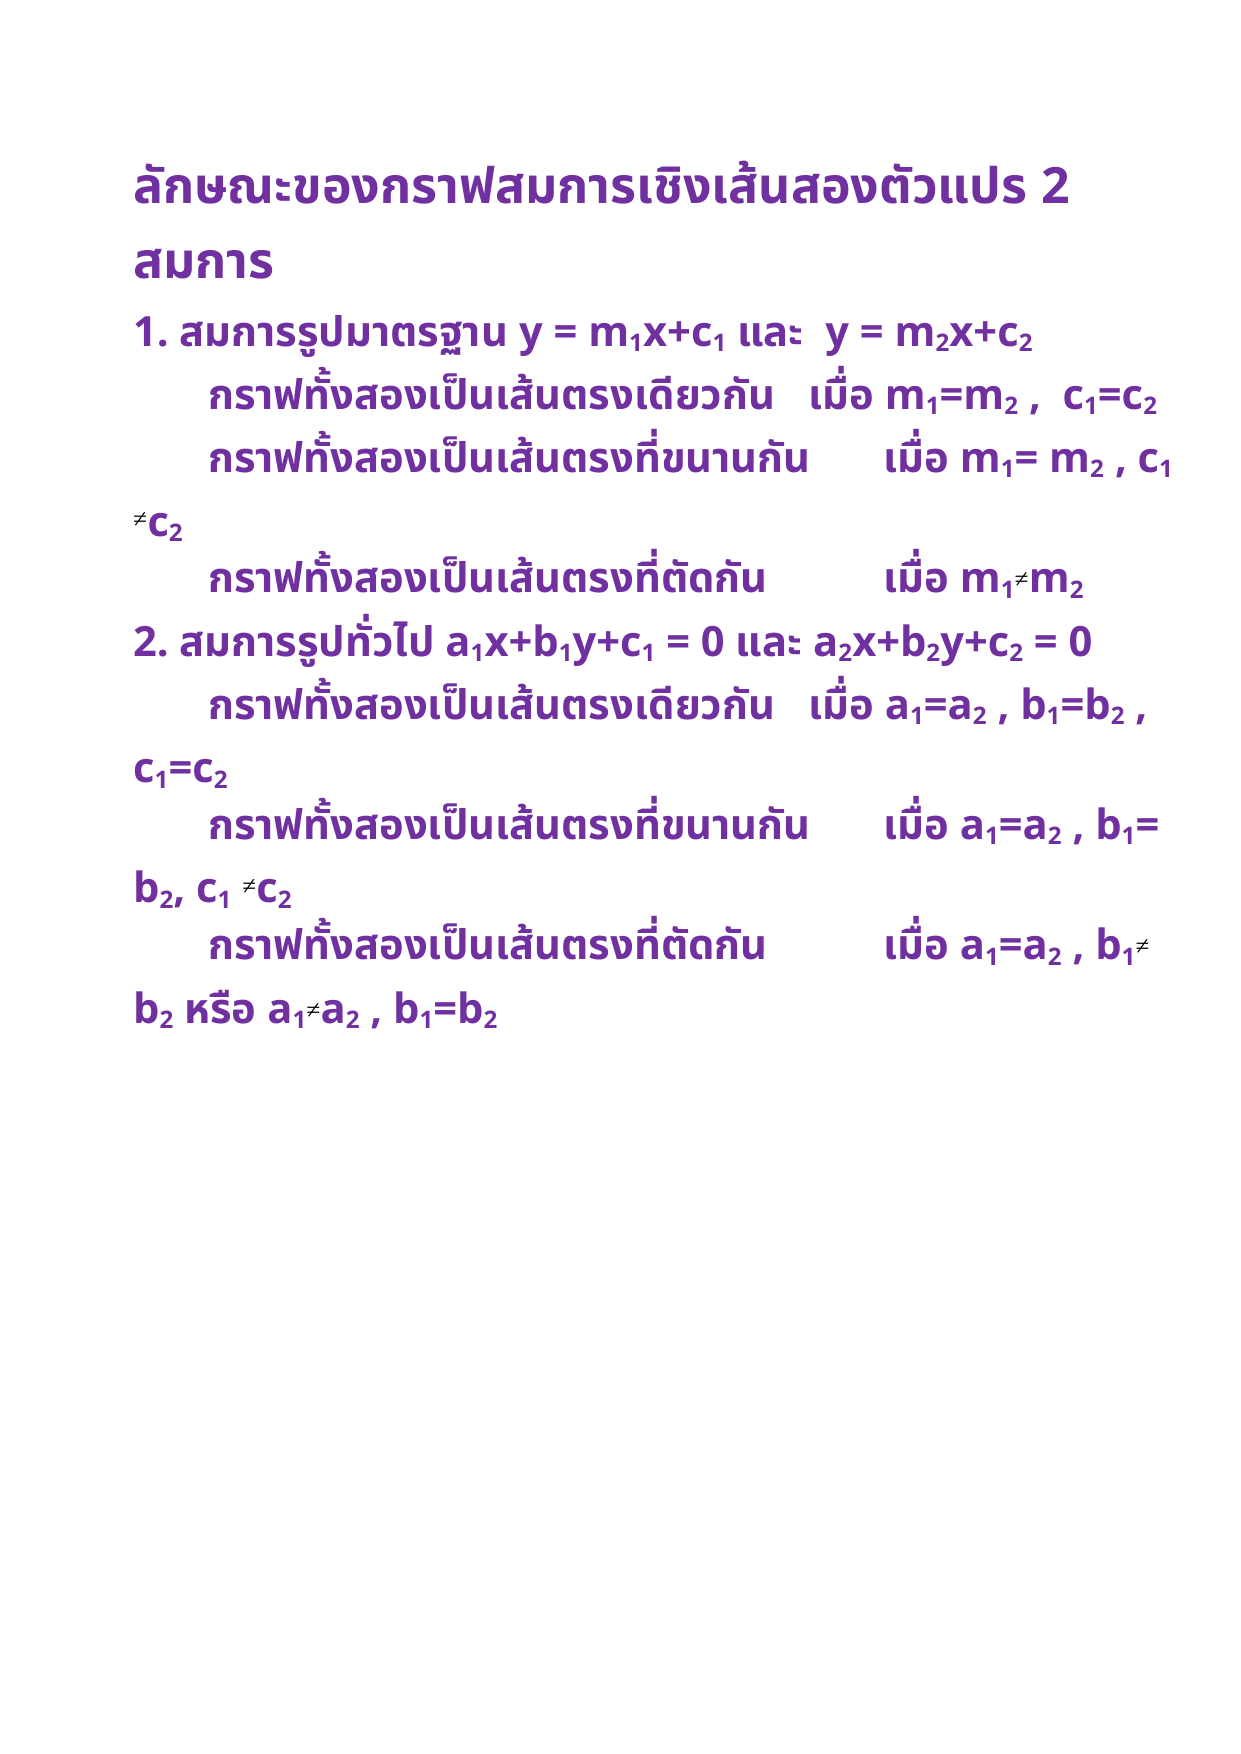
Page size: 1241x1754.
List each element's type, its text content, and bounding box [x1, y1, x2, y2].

text 2. สมการรูปทั่วไป a1x+b1y+c1 = 0 และ a2x+b2y+c2 = 0 [133, 612, 1181, 675]
text 1. สมการรูปมาตรฐาน y = m1x+c1 และ y = m2x+c2 [133, 301, 1181, 365]
text กราฟทั้งสองเป็นเส้นตรงเดียวกัน เมื่อ a1=a2 , b1=b2 , c1=c2 [133, 675, 1181, 795]
text กราฟทั้งสองเป็นเส้นตรงที่ตัดกัน เมื่อ a1=a2 , b1b2 หรือ a1a2 , b1=b2 [133, 915, 1181, 1042]
text กราฟทั้งสองเป็นเส้นตรงที่ขนานกัน เมื่อ m1= m2 , c1 c2 [133, 428, 1181, 548]
text กราฟทั้งสองเป็นเส้นตรงเดียวกัน เมื่อ m1=m2 , c1=c2 [133, 365, 1181, 428]
text กราฟทั้งสองเป็นเส้นตรงที่ขนานกัน เมื่อ a1=a2 , b1= b2, c1 c2 [133, 795, 1181, 915]
text ลักษณะของกราฟสมการเชิงเส้นสองตัวแปร 2 สมการ [133, 150, 1181, 301]
text กราฟทั้งสองเป็นเส้นตรงที่ตัดกัน เมื่อ m1m2 [133, 548, 1181, 612]
